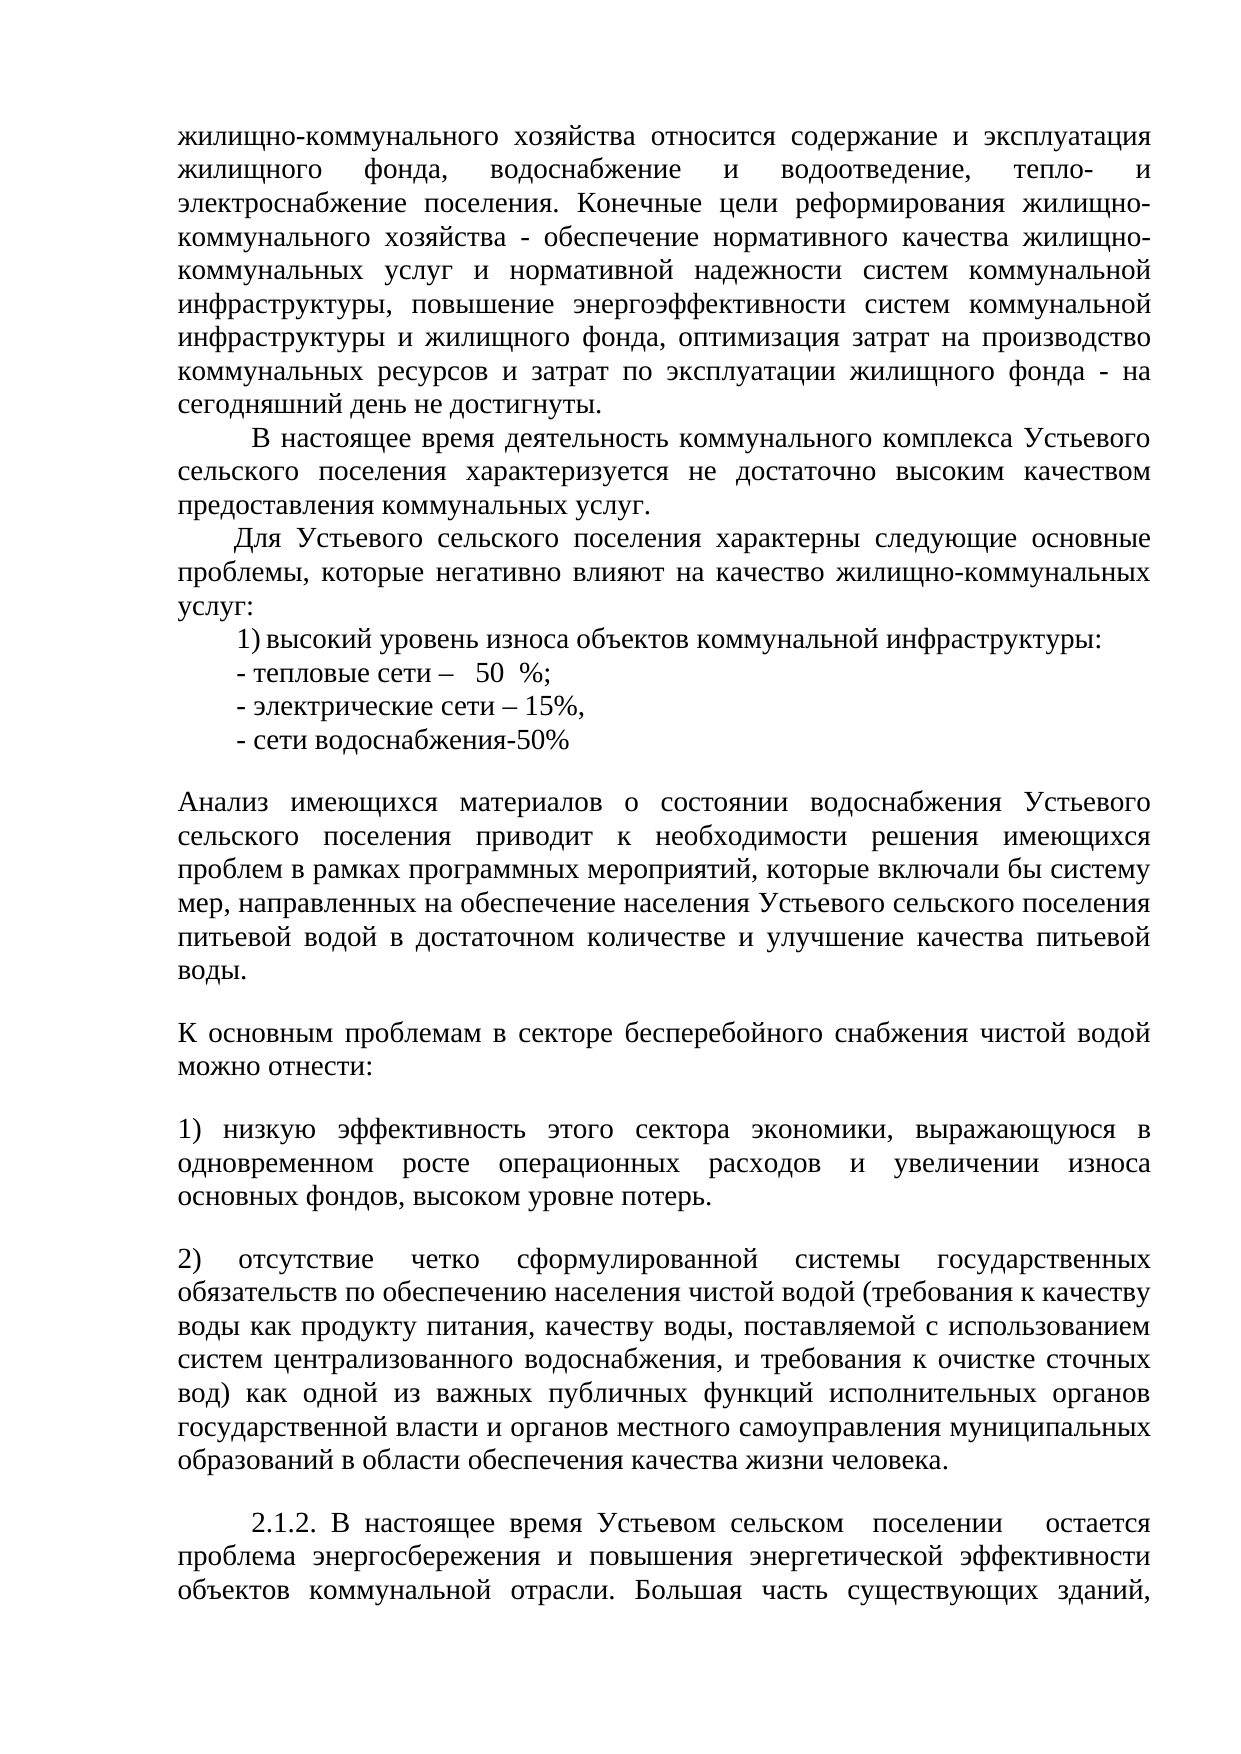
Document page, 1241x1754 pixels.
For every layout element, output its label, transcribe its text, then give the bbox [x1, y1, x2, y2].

text Анализ имеющихся материалов о состоянии водоснабжения Устьевого сельского поселения приводит к необходимости решения имеющихся проблем в рамках программных мероприятий, которые включали бы систему мер, направленных на обеспечение населения Устьевого сельского поселения питьевой водой в достаточном количестве и улучшение качества питьевой воды. [177, 784, 1152, 986]
text - сети водоснабжения-50% [236, 722, 1152, 755]
text - тепловые сети – 50 %; [236, 655, 1152, 688]
text 1) низкую эффективность этого сектора экономики, выражающуюся в одновременном росте операционных расходов и увеличении износа основных фондов, высоком уровне потерь. [177, 1111, 1152, 1212]
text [177, 118, 1152, 420]
text - электрические сети – 15%, [236, 688, 1152, 722]
text 2) отсутствие четко сформулированной системы государственных обязательств по обеспечению населения чистой водой (требования к качеству воды как продукту питания, качеству воды, поставляемой с использованием систем централизованного водоснабжения, и требования к очистке сточных вод) как одной из важных публичных функций исполнительных органов государственной власти и органов местного самоуправления муниципальных образований в области обеспечения качества жизни человека. [177, 1241, 1152, 1476]
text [177, 1505, 1152, 1606]
text В настоящее время деятельность коммунального комплекса Устьевого сельского поселения характеризуется не достаточно высоким качеством предоставления коммунальных услуг. [177, 420, 1152, 521]
list высокий уровень износа объектов коммунальной инфраструктуры: [177, 621, 1152, 655]
text Для Устьевого сельского поселения характерны следующие основные проблемы, которые негативно влияют на качество жилищно-коммунальных услуг: [177, 521, 1152, 621]
text К основным проблемам в секторе бесперебойного снабжения чистой водой можно отнести: [177, 1015, 1152, 1082]
